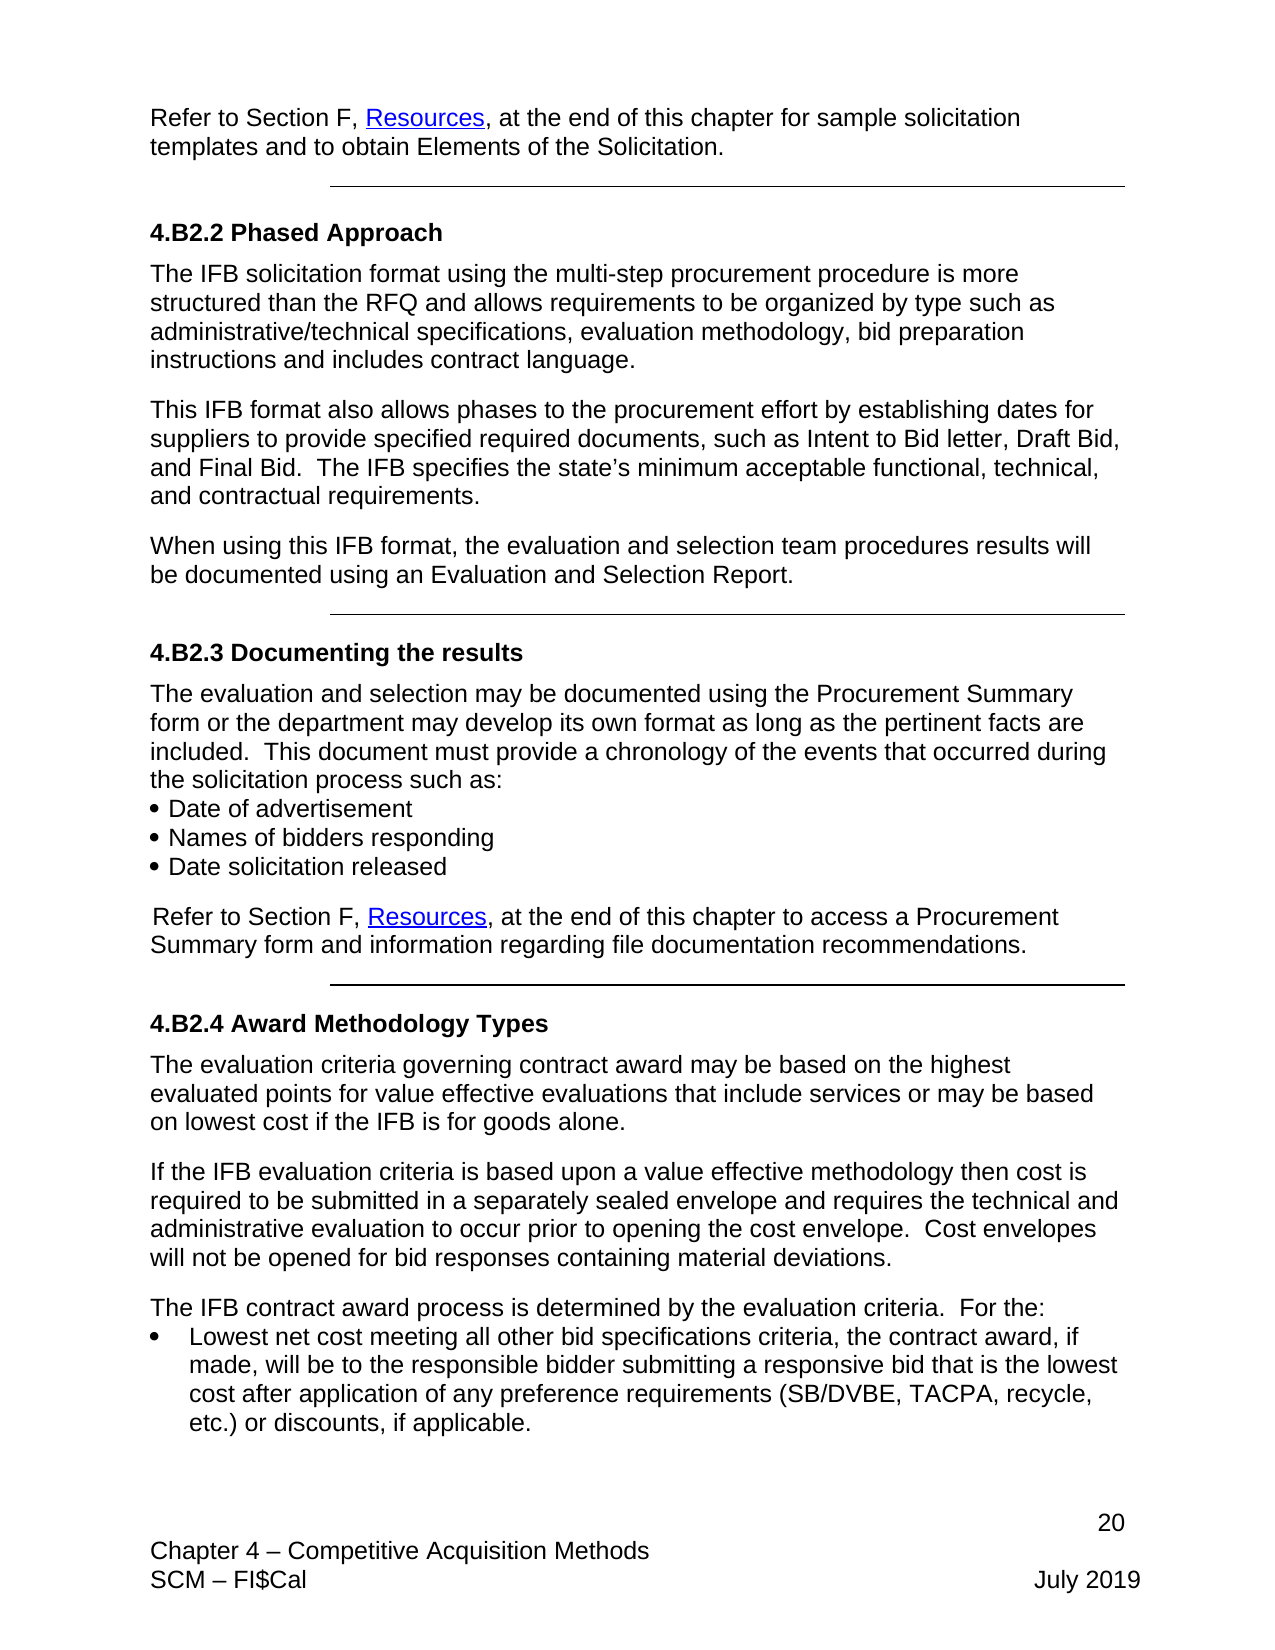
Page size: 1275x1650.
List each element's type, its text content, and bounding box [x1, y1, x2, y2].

text This IFB format also allows phases to the procurement effort by establishing dates for suppliers to provide specified required documents, such as Intent to Bid letter, Draft Bid, and Final Bid. The IFB specifies the state’s minimum acceptable functional, technical, and contractual requirements. [150, 395, 1125, 510]
list Lowest net cost meeting all other bid specifications criteria, the contract award, if made, will be to the responsible bidder submitting a responsive bid that is the lowest cost after application of any preference requirements (SB/DVBE, TACPA, recycle, etc.) or discounts, if applicable. [150, 1321, 1125, 1437]
list Date of advertisement [150, 794, 1125, 823]
subtitle 4.B2.3 Documenting the results [150, 638, 1125, 667]
list Date solicitation released [150, 852, 1125, 881]
text The evaluation and selection may be documented using the Procurement Summary form or the department may develop its own format as long as the pertinent facts are included. This document must provide a chronology of the events that occurred during the solicitation process such as: [150, 679, 1125, 794]
text Refer to Section F, Resources, at the end of this chapter to access a Procurement Summary form and information regarding file documentation recommendations. [150, 902, 1125, 959]
text The IFB contract award process is determined by the evaluation criteria. For the: [150, 1293, 1125, 1321]
text When using this IFB format, the evaluation and selection team procedures results will be documented using an Evaluation and Selection Report. [150, 531, 1125, 588]
subtitle 4.B2.2 Phased Approach [150, 218, 1125, 247]
text If the IFB evaluation criteria is based upon a value effective methodology then cost is required to be submitted in a separately sealed envelope and requires the technical and administrative evaluation to occur prior to opening the cost envelope. Cost envelopes will not be opened for bid responses containing material deviations. [150, 1157, 1125, 1272]
text Refer to Section F, Resources, at the end of this chapter for sample solicitation templates and to obtain Elements of the Solicitation. [150, 103, 1125, 161]
text The IFB solicitation format using the multi-step procurement procedure is more structured than the RFQ and allows requirements to be organized by type such as administrative/technical specifications, evaluation methodology, bid preparation instructions and includes contract language. [150, 259, 1125, 374]
list Names of bidders responding [150, 823, 1125, 852]
subtitle 4.B2.4 Award Methodology Types [150, 1008, 1125, 1037]
text The evaluation criteria governing contract award may be based on the highest evaluated points for value effective evaluations that include services or may be based on lowest cost if the IFB is for goods alone. [150, 1050, 1125, 1136]
